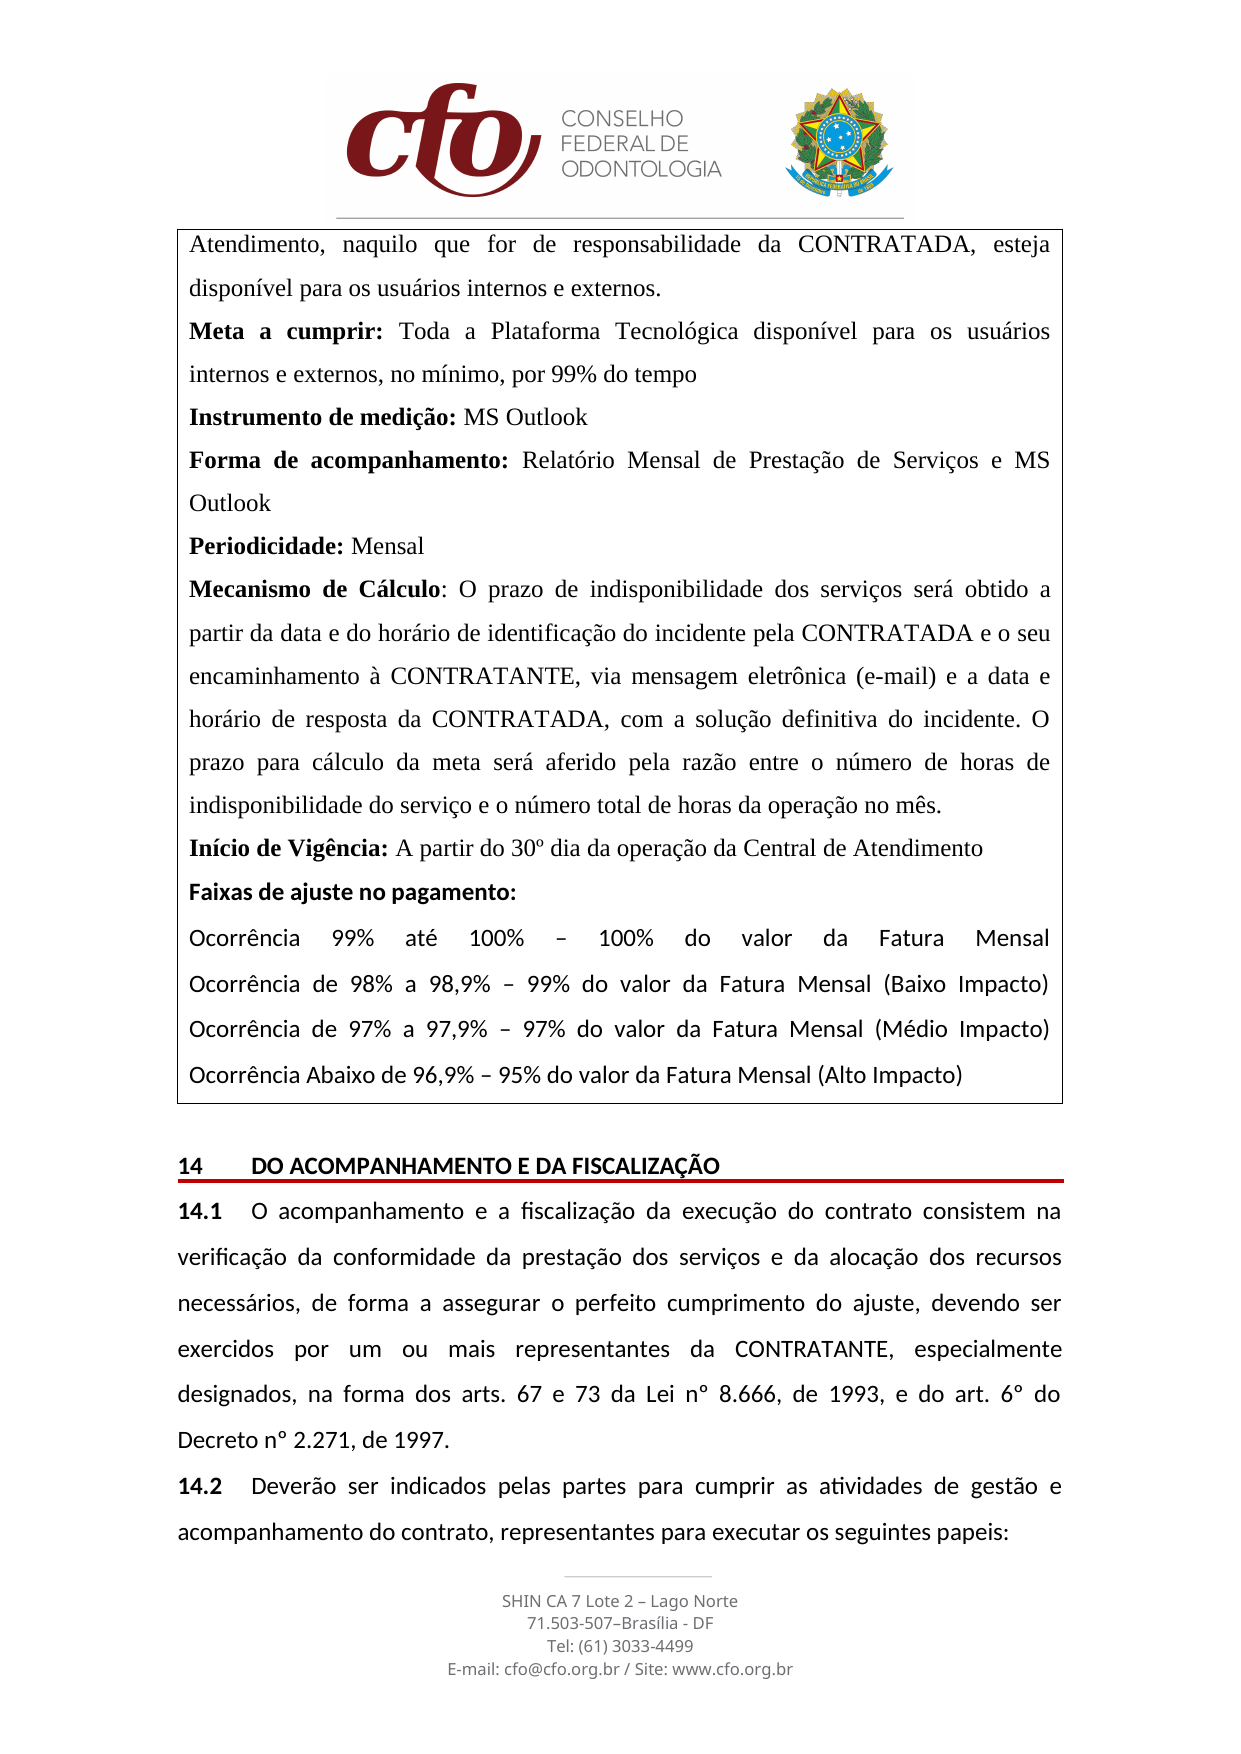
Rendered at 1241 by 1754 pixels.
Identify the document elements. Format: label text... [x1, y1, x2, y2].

list DO ACOMPANHAMENTO E DA FISCALIZAÇÃO [177, 1150, 1063, 1180]
list Deverão ser indicados pelas partes para cumprir as atividades de gestão e acompanhamento do contrato, representantes para executar os seguintes papeis: [177, 1470, 1063, 1546]
picture [324, 73, 916, 229]
list O acompanhamento e a fiscalização da execução do contrato consistem na verificação da conformidade da prestação dos serviços e da alocação dos recursos necessários, de forma a assegurar o perfeito cumprimento do ajuste, devendo ser exercidos por um ou mais representantes da CONTRATANTE, especialmente designados, na forma dos arts. 67 e 73 da Lei nº 8.666, de 1993, e do art. 6º do Decreto nº 2.271, de 1997. [177, 1196, 1063, 1455]
